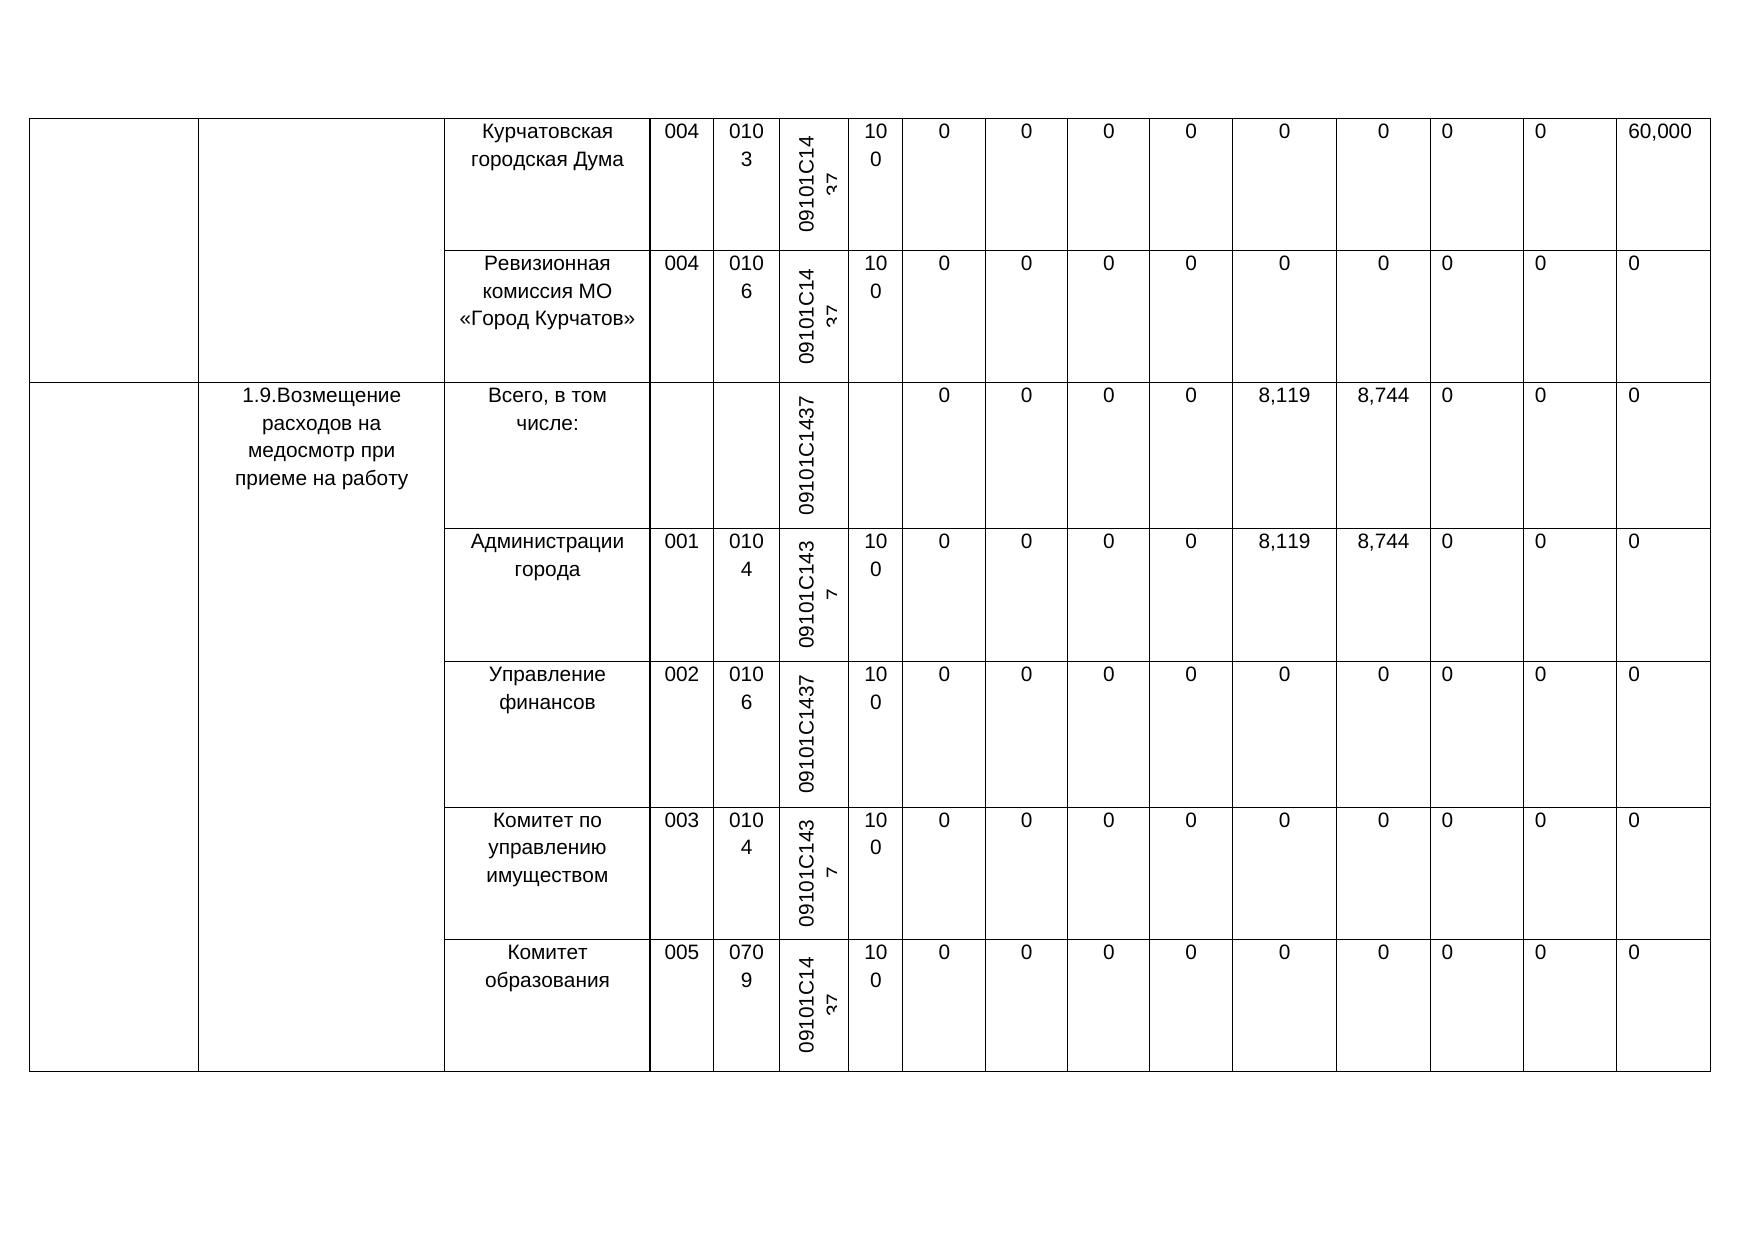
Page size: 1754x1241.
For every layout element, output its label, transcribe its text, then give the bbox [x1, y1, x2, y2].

table_cell 0 [1337, 808, 1430, 939]
table_cell 0 [1233, 251, 1336, 382]
table_cell 0 [986, 808, 1067, 939]
table_cell 0 [903, 251, 985, 382]
table_cell 0 [986, 940, 1067, 1071]
table_cell 0 [1337, 119, 1430, 250]
table_cell 0 [1617, 383, 1710, 528]
table_cell 0 [1617, 940, 1710, 1071]
table_cell [651, 383, 713, 528]
table_cell 0 [986, 383, 1067, 528]
table_cell 0 [903, 529, 985, 661]
table_cell 0 [1068, 529, 1149, 661]
table_cell 0 [1524, 529, 1616, 661]
table_cell 0 [1068, 808, 1149, 939]
table_cell 0 [1150, 940, 1232, 1071]
table_cell Комитет по управлению имуществом [445, 808, 649, 939]
table_cell 0103 [714, 119, 779, 250]
table_cell 0 [1431, 383, 1523, 528]
table_cell 09101С1437 [780, 119, 848, 250]
table_cell 100 [849, 940, 902, 1071]
table_cell [849, 383, 902, 528]
table_cell 60,000 [1617, 119, 1710, 250]
table_cell 09101С1437 [780, 251, 848, 382]
table_cell 0 [903, 808, 985, 939]
table_cell 0 [1233, 119, 1336, 250]
table_cell 0 [1431, 529, 1523, 661]
table_cell 09101С1437 [780, 940, 848, 1071]
table_cell 0 [1524, 251, 1616, 382]
table_cell 004 [651, 119, 713, 250]
table_cell 0 [986, 662, 1067, 807]
table_cell 0 [903, 119, 985, 250]
table_cell 0 [1524, 662, 1616, 807]
table_cell 09101С1437 [780, 662, 848, 807]
table_cell 0 [1617, 808, 1710, 939]
table_cell 0 [1617, 529, 1710, 661]
table_cell 0 [986, 529, 1067, 661]
table_cell 0 [1337, 662, 1430, 807]
table_cell 0 [1524, 119, 1616, 250]
table_cell 0 [1431, 119, 1523, 250]
table_cell 0 [1150, 662, 1232, 807]
table_cell 0 [1150, 119, 1232, 250]
table_cell 001 [651, 529, 713, 661]
table_cell Курчатовская городская Дума [445, 119, 649, 250]
table_cell 100 [849, 251, 902, 382]
table_cell 09101С1437 [780, 383, 848, 528]
table_cell 0104 [714, 529, 779, 661]
table_cell 0 [1524, 808, 1616, 939]
table_cell 0 [1617, 251, 1710, 382]
table_cell 003 [651, 808, 713, 939]
table_cell 100 [849, 662, 902, 807]
table_cell 8,744 [1337, 383, 1430, 528]
table_cell 1.9.Возмещение расходов на медосмотр при приеме на работу [199, 383, 444, 1071]
table_cell 004 [651, 251, 713, 382]
table_cell 0 [1337, 251, 1430, 382]
table_cell 0 [1150, 383, 1232, 528]
table_cell 0 [1068, 940, 1149, 1071]
table_cell 002 [651, 662, 713, 807]
table_cell Администрации города [445, 529, 649, 661]
table_cell 0 [1431, 808, 1523, 939]
table_cell Управление финансов [445, 662, 649, 807]
table_cell 005 [651, 940, 713, 1071]
table_cell 0104 [714, 808, 779, 939]
table_cell 8,119 [1233, 529, 1336, 661]
table_cell 0 [1233, 808, 1336, 939]
table_cell Всего, в том числе: [445, 383, 649, 528]
table_cell 0 [1431, 662, 1523, 807]
table_cell 0 [1068, 251, 1149, 382]
table_cell 0 [1431, 251, 1523, 382]
table_cell 0 [1068, 383, 1149, 528]
table_cell 0 [986, 119, 1067, 250]
table_cell 100 [849, 529, 902, 661]
table_cell 0 [1150, 251, 1232, 382]
table_cell 0 [1233, 940, 1336, 1071]
table_cell 0106 [714, 251, 779, 382]
table_cell 0 [1068, 662, 1149, 807]
table_cell 0 [903, 662, 985, 807]
table_cell 0 [1524, 940, 1616, 1071]
table_cell Комитет образования [445, 940, 649, 1071]
table_cell 0 [1068, 119, 1149, 250]
table_cell 0106 [714, 662, 779, 807]
table_cell 0 [1337, 940, 1430, 1071]
table_cell 100 [849, 119, 902, 250]
table_cell 0 [1617, 662, 1710, 807]
table_cell Ревизионная комиссия МО «Город Курчатов» [445, 251, 649, 382]
table_cell 100 [849, 808, 902, 939]
table_cell 8,119 [1233, 383, 1336, 528]
table_cell 0 [1150, 529, 1232, 661]
table_cell [714, 383, 779, 528]
table_cell 0 [1431, 940, 1523, 1071]
table_cell 0 [903, 383, 985, 528]
table_cell 0 [1524, 383, 1616, 528]
table_cell 0 [903, 940, 985, 1071]
table_cell [30, 383, 198, 1071]
table_cell 0 [1150, 808, 1232, 939]
table_cell 8,744 [1337, 529, 1430, 661]
table_cell 09101С1437 [780, 529, 848, 661]
table_cell 0 [1233, 662, 1336, 807]
table_cell 0709 [714, 940, 779, 1071]
table_cell 09101С1437 [780, 808, 848, 939]
table_cell 0 [986, 251, 1067, 382]
